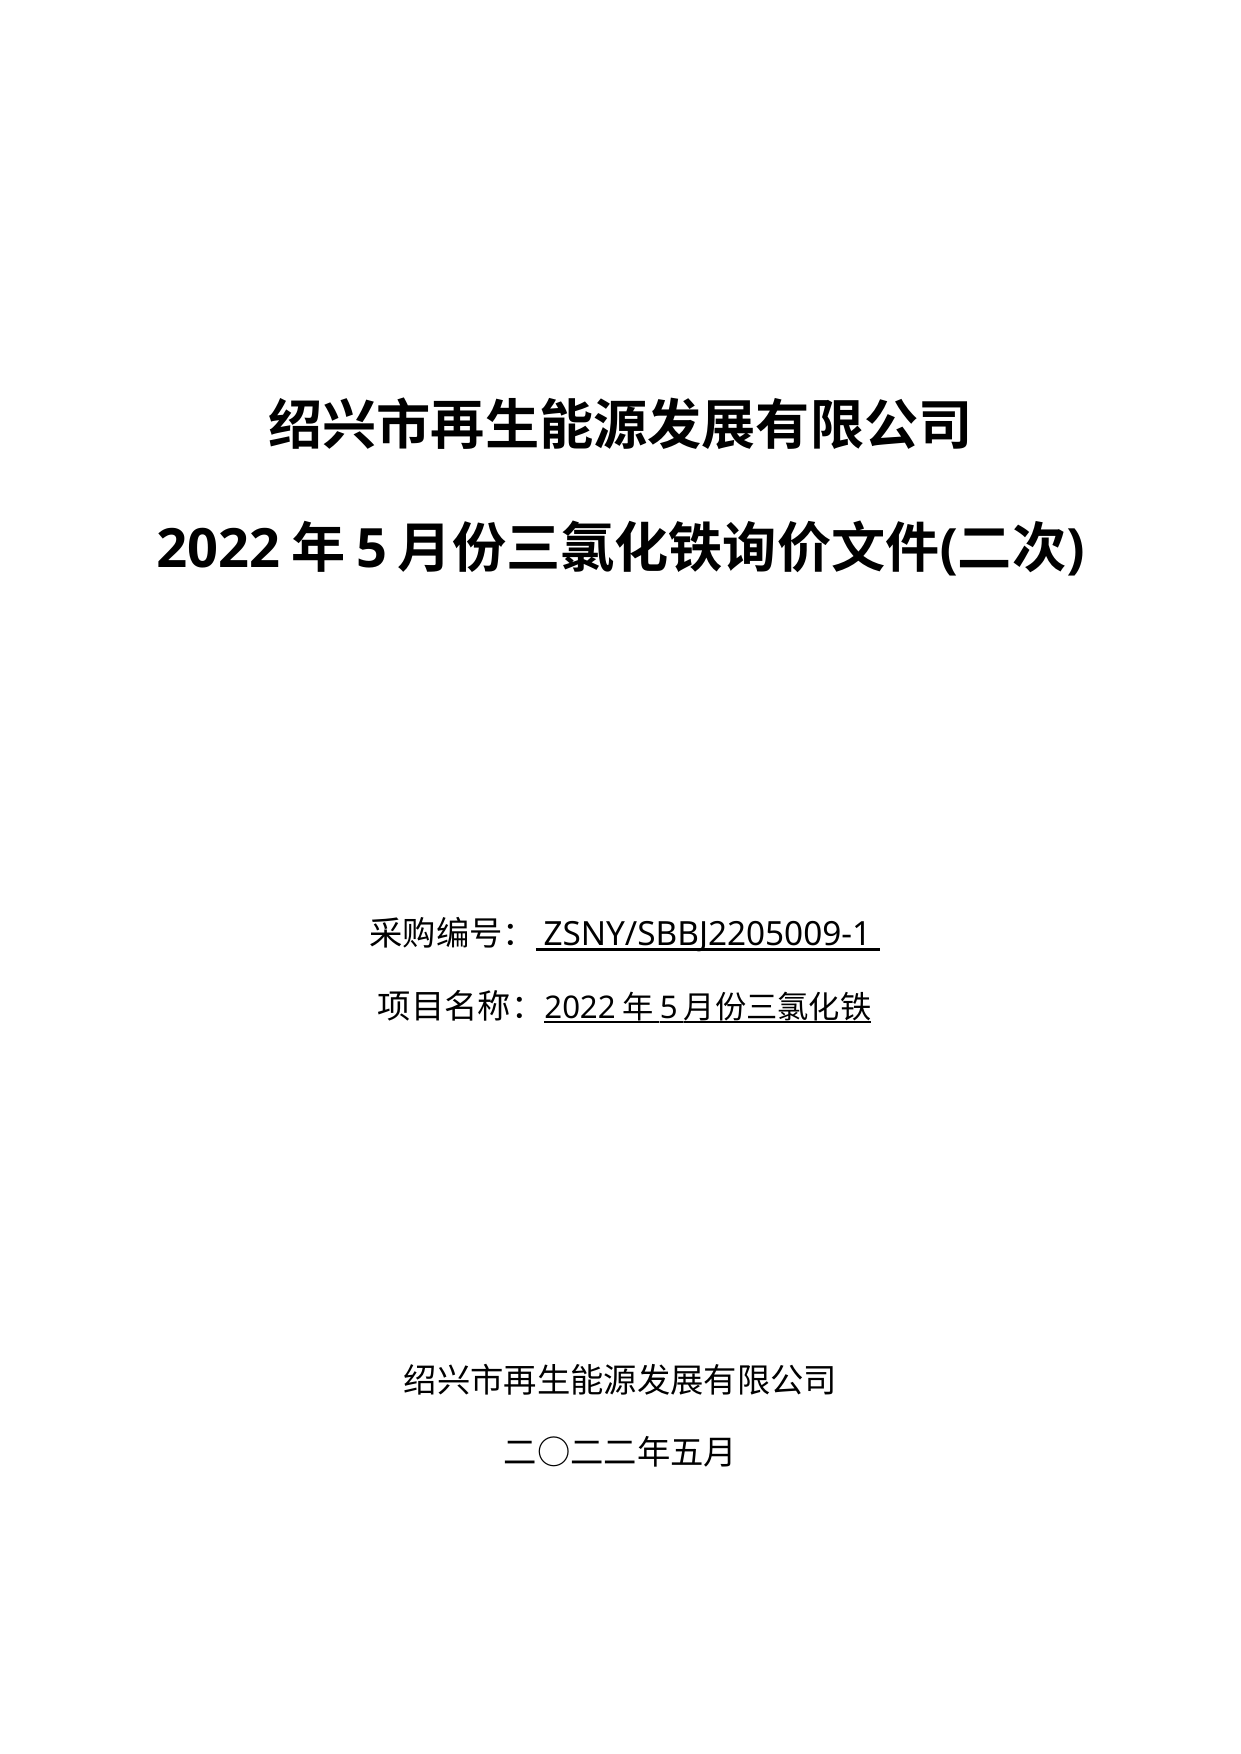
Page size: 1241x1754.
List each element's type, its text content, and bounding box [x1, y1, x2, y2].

text 项目名称：2022年5月份三氯化铁 [148, 980, 1092, 1028]
text 二○二二年五月 [148, 1426, 1092, 1474]
text 绍兴市再生能源发展有限公司 [148, 382, 1092, 460]
text 采购编号： ZSNY/SBBJ2205009-1 [148, 907, 1092, 956]
text 绍兴市再生能源发展有限公司 [148, 1354, 1092, 1402]
text 2022年5月份三氯化铁询价文件(二次) [148, 505, 1092, 584]
